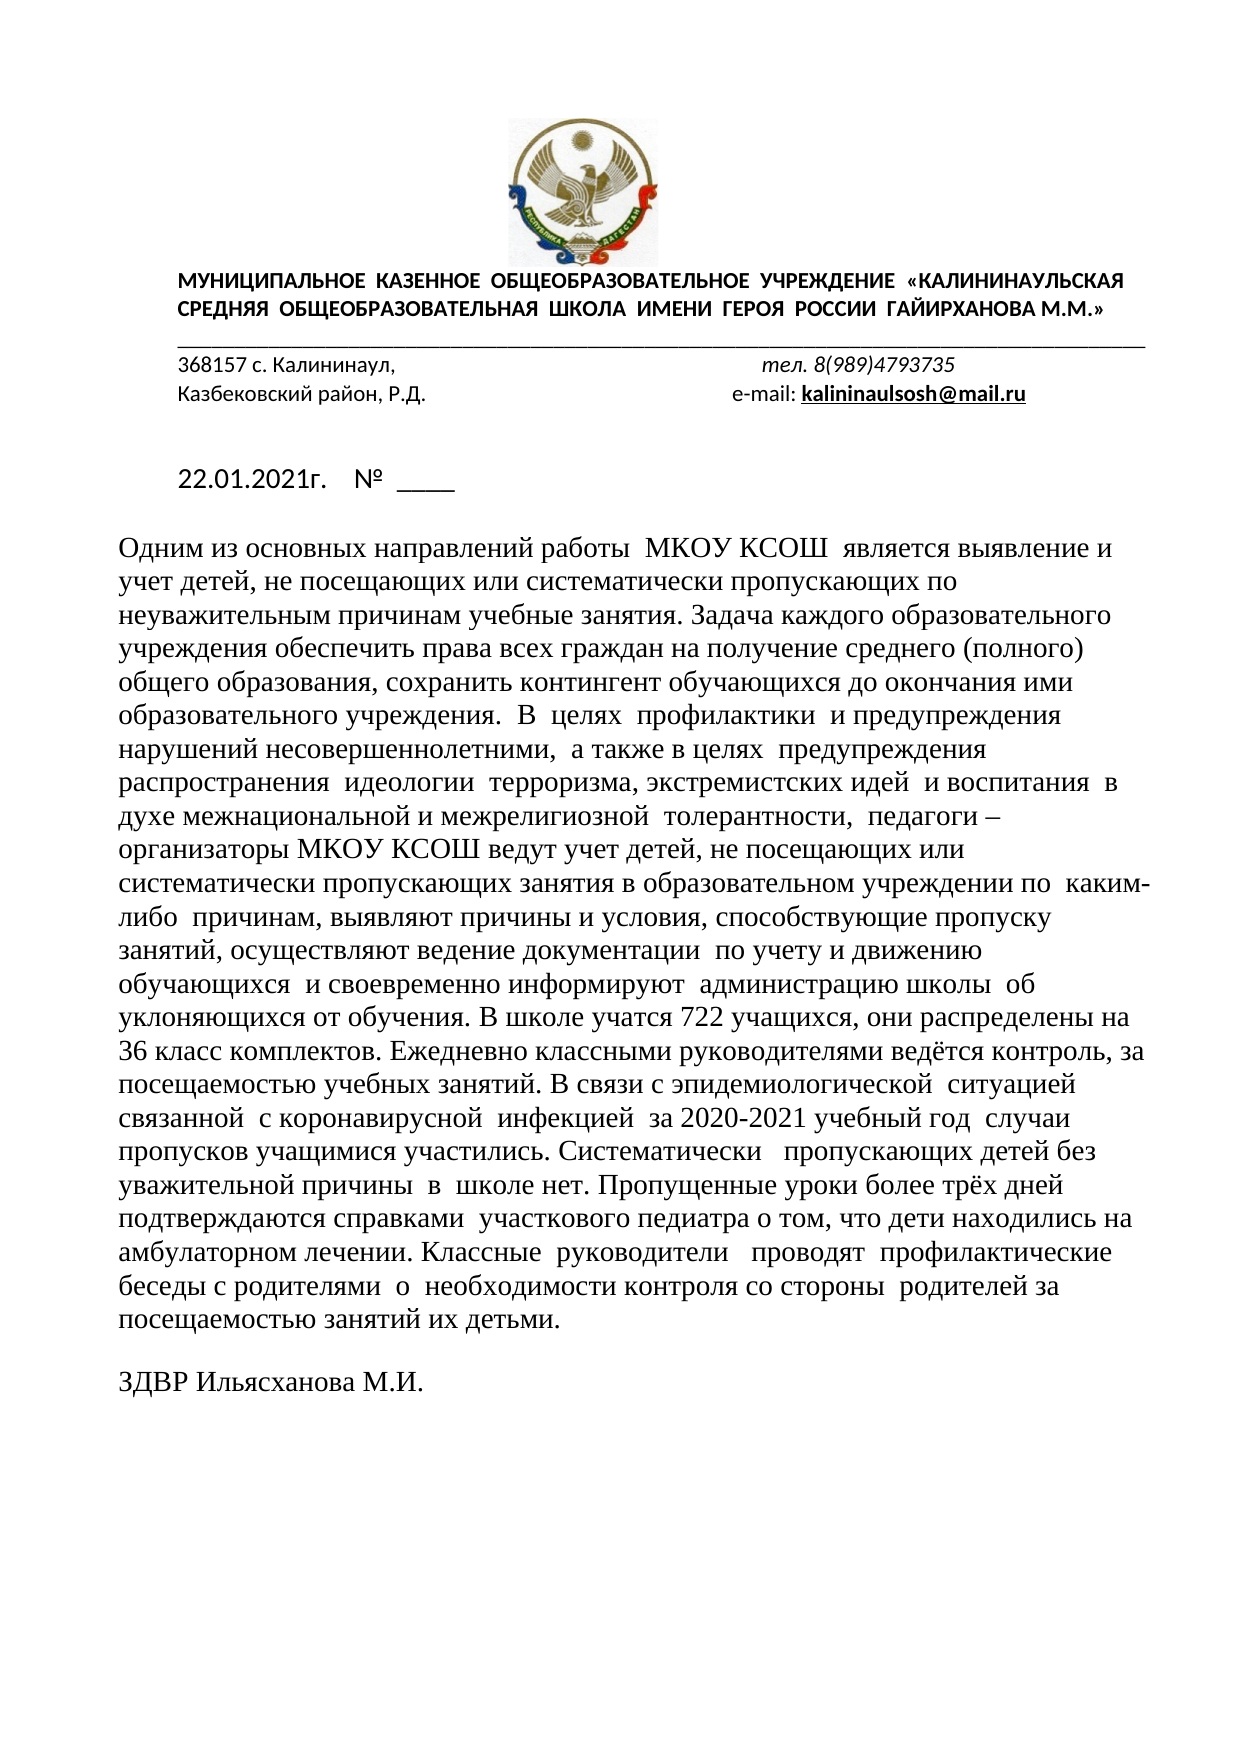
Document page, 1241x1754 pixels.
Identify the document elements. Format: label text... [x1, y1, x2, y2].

text 368157 с. Калининаул, тел. 8(989)4793735 [177, 351, 1152, 379]
text _____________________________________________________________________________________ [177, 323, 1152, 351]
text МУНИЦИПАЛЬНОЕ КАЗЕННОЕ ОБЩЕОБРАЗОВАТЕЛЬНОЕ УЧРЕЖДЕНИЕ «КАЛИНИНАУЛЬСКАЯ СРЕДНЯЯ ОБЩЕОБРАЗОВАТЕЛЬНАЯ ШКОЛА ИМЕНИ ГЕРОЯ РОССИИ ГАЙИРХАНОВА М.М.» [177, 267, 1152, 323]
picture [508, 118, 659, 267]
text Одним из основных направлений работы МКОУ КСОШ является выявление и учет детей, не посещающих или систематически пропускающих по неуважительным причинам учебные занятия. Задача каждого образовательного учреждения обеспечить права всех граждан на получение среднего (полного) общего образования, сохранить контингент обучающихся до окончания ими образовательного учреждения. В целях профилактики и предупреждения нарушений несовершеннолетними, а также в целях предупреждения распространения идеологии терроризма, экстремистских идей и воспитания в духе межнациональной и межрелигиозной толерантности, педагоги –организаторы МКОУ КСОШ ведут учет детей, не посещающих или систематически пропускающих занятия в образовательном учреждении по каким-либо причинам, выявляют причины и условия, способствующие пропуску занятий, осуществляют ведение документации по учету и движению обучающихся и своевременно информируют администрацию школы об уклоняющихся от обучения. В школе учатся 722 учащихся, они распределены на 36 класс комплектов. Ежедневно классными руководителями ведётся контроль, за посещаемостью учебных занятий. В связи с эпидемиологической ситуацией связанной с коронавирусной инфекцией за 2020-2021 учебный год случаи пропусков учащимися участились. Систематически пропускающих детей без уважительной причины в школе нет. Пропущенные уроки более трёх дней подтверждаются справками участкового педиатра о том, что дети находились на амбулаторном лечении. Классные руководители проводят профилактические беседы с родителями о необходимости контроля со стороны родителей за посещаемостью занятий их детьми. [118, 530, 1152, 1335]
text 22.01.2021г. № ____ [177, 460, 1152, 495]
text ЗДВР Ильясханова М.И. [118, 1364, 1152, 1397]
text Казбековский район, Р.Д. e-mail: kalininaulsosh@mail.ru [177, 379, 1152, 407]
